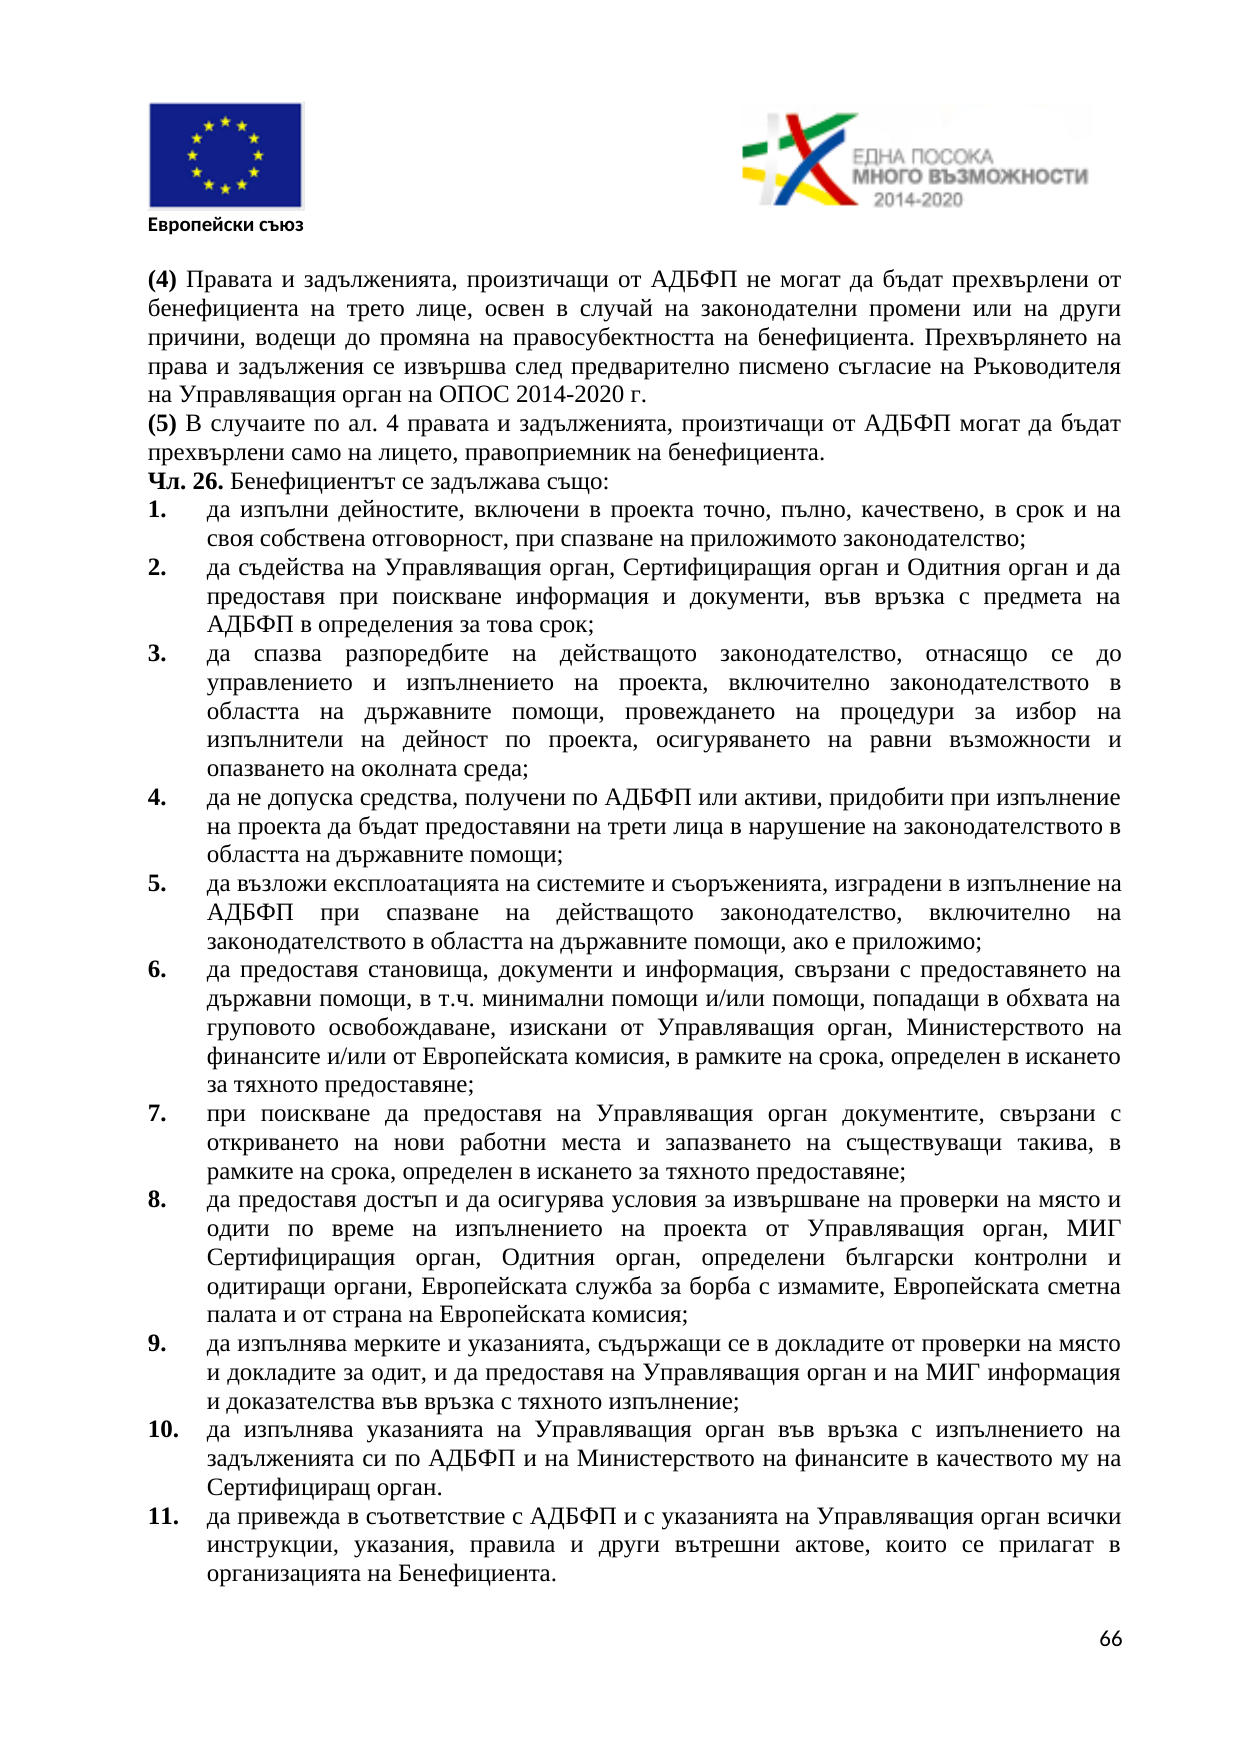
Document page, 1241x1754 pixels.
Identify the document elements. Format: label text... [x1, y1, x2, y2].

list да привежда в съответствие с АДБФП и с указанията на Управляващия орган всички инструкции, указания, правила и други вътрешни актове, които се прилагат в организацията на Бенефициента. [148, 1501, 1122, 1587]
list при поискване да предоставя на Управляващия орган документите, свързани с откриването на нови работни места и запазването на съществуващи такива, в рамките на срока, определен в искането за тяхното предоставяне; [148, 1098, 1122, 1184]
list да възложи експлоатацията на системите и съоръженията, изградени в изпълнение на АДБФП при спазване на действащото законодателство, включително на законодателството в областта на държавните помощи, ако е приложимо; [148, 868, 1122, 954]
list да съдейства на Управляващия орган, Сертифициращия орган и Одитния орган и да предоставя при поискване информация и документи, във връзка с предмета на АДБФП в определения за това срок; [148, 552, 1122, 638]
text (4) Правата и задълженията, произтичащи от АДБФП не могат да бъдат прехвърлени от бенефициента на трето лице, освен в случай на законодателни промени или на други причини, водещи до промяна на правосубектността на бенефициента. Прехвърлянето на права и задължения се извършва след предварително писмено съгласие на Ръководителя на Управляващия орган на ОПОС 2014-2020 г. [148, 264, 1122, 408]
list да предоставя становища, документи и информация, свързани с предоставянето на държавни помощи, в т.ч. минимални помощи и/или помощи, попадащи в обхвата на груповото освобождаване, изискани от Управляващия орган, Министерството на финансите и/или от Европейската комисия, в рамките на срока, определен в искането за тяхното предоставяне; [148, 954, 1122, 1098]
list да не допуска средства, получени по АДБФП или активи, придобити при изпълнение на проекта да бъдат предоставяни на трети лица в нарушение на законодателството в областта на държавните помощи; [148, 782, 1122, 868]
picture [739, 103, 1093, 212]
picture [147, 101, 306, 212]
list да изпълни дейностите, включени в проекта точно, пълно, качествено, в срок и на своя собствена отговорност, при спазване на приложимото законодателство; [148, 494, 1122, 552]
list да изпълнява указанията на Управляващия орган във връзка с изпълнението на задълженията си по АДБФП и на Министерството на финансите в качеството му на Сертифициращ орган. [148, 1414, 1122, 1501]
list да спазва разпоредбите на действащото законодателство, отнасящо се до управлението и изпълнението на проекта, включително законодателството в областта на държавните помощи, провеждането на процедури за избор на изпълнители на дейност по проекта, осигуряването на равни възможности и опазването на околната среда; [148, 638, 1122, 782]
text (5) В случаите по ал. 4 правата и задълженията, произтичащи от АДБФП могат да бъдат прехвърлени само на лицето, правоприемник на бенефициента. [148, 408, 1122, 466]
text Чл. 26. Бенефициентът се задължава също: [148, 466, 1122, 494]
list да предоставя достъп и да осигурява условия за извършване на проверки на място и одити по време на изпълнението на проекта от Управляващия орган, МИГ Сертифициращия орган, Одитния орган, определени български контролни и одитиращи органи, Европейската служба за борба с измамите, Европейската сметна палата и от страна на Европейската комисия; [148, 1184, 1122, 1328]
list да изпълнява мерките и указанията, съдържащи се в докладите от проверки на място и докладите за одит, и да предоставя на Управляващия орган и на МИГ информация и доказателства във връзка с тяхното изпълнение; [148, 1328, 1122, 1414]
